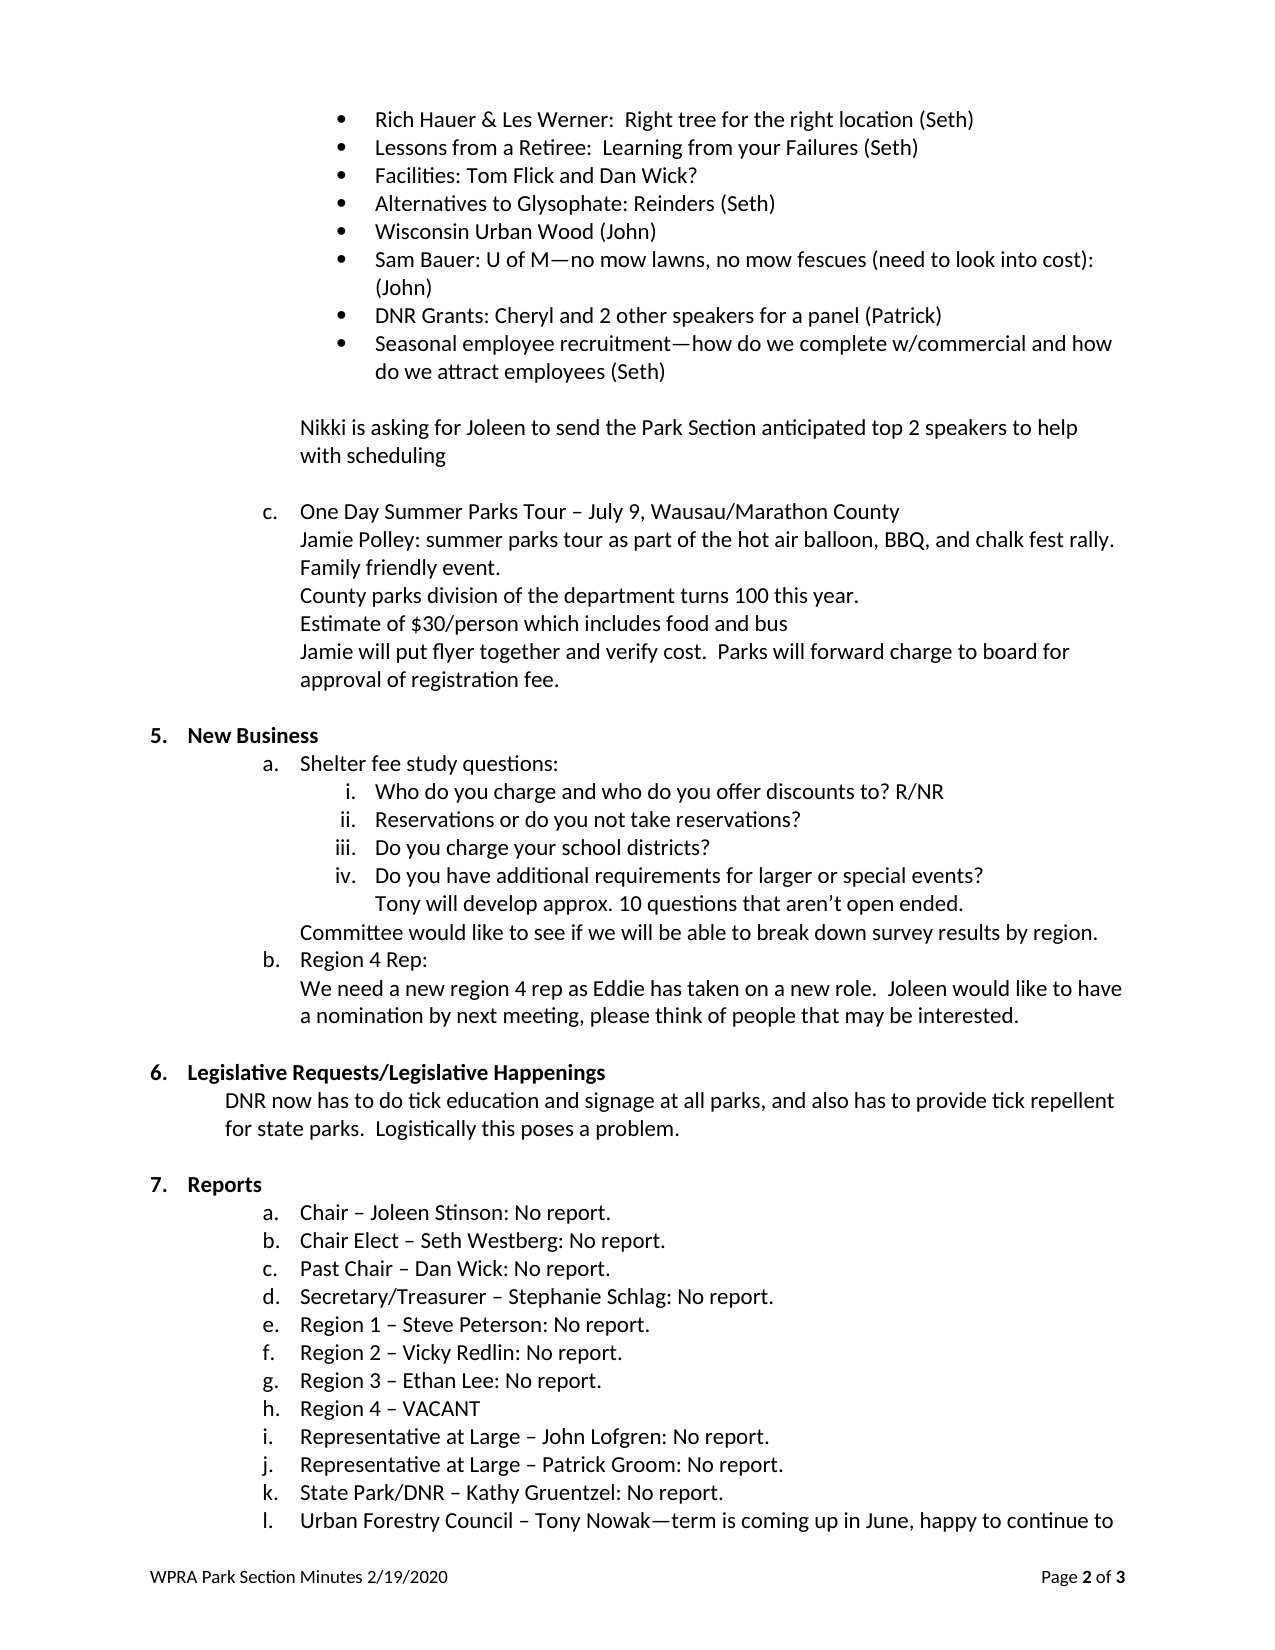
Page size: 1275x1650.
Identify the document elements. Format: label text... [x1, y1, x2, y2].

list Chair – Joleen Stinson: No report. [262, 1198, 1125, 1226]
list Legislative Requests/Legislative Happenings [150, 1058, 1125, 1086]
list DNR now has to do tick education and signage at all parks, and also has to provide tick repellent for state parks. Logistically this poses a problem. [225, 1086, 1125, 1142]
list Region 4 Rep: [262, 946, 1125, 974]
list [262, 1506, 1125, 1534]
list Do you charge your school districts? [356, 833, 1125, 862]
list Past Chair – Dan Wick: No report. [262, 1254, 1125, 1282]
list Facilities: Tom Flick and Dan Wick? [337, 161, 1125, 189]
list Alternatives to Glysophate: Reinders (Seth) [337, 189, 1125, 217]
list Wisconsin Urban Wood (John) [337, 217, 1125, 245]
list Estimate of $30/person which includes food and bus [300, 609, 1125, 637]
list Reservations or do you not take reservations? [356, 806, 1125, 833]
list Lessons from a Retiree: Learning from your Failures (Seth) [337, 133, 1125, 161]
list Region 2 – Vicky Redlin: No report. [262, 1338, 1125, 1366]
list Jamie Polley: summer parks tour as part of the hot air balloon, BBQ, and chalk fest rally. Family friendly event. [300, 525, 1125, 581]
list State Park/DNR – Kathy Gruentzel: No report. [262, 1478, 1125, 1506]
list We need a new region 4 rep as Eddie has taken on a new role. Joleen would like to have a nomination by next meeting, please think of people that may be interested. [300, 974, 1125, 1030]
list Representative at Large – Patrick Groom: No report. [262, 1450, 1125, 1478]
list Shelter fee study questions: [262, 749, 1125, 777]
list Reports [150, 1170, 1125, 1198]
list Secretary/Treasurer – Stephanie Schlag: No report. [262, 1282, 1125, 1310]
list County parks division of the department turns 100 this year. [300, 581, 1125, 609]
list Who do you charge and who do you offer discounts to? R/NR [356, 777, 1125, 806]
text Committee would like to see if we will be able to break down survey results by region. [225, 918, 1125, 946]
list DNR Grants: Cheryl and 2 other speakers for a panel (Patrick) [337, 301, 1125, 329]
list Chair Elect – Seth Westberg: No report. [262, 1226, 1125, 1254]
list Do you have additional requirements for larger or special events? [356, 862, 1125, 889]
list One Day Summer Parks Tour – July 9, Wausau/Marathon County [262, 497, 1125, 525]
list New Business [150, 721, 1125, 749]
text Jamie will put flyer together and verify cost. Parks will forward charge to board for approval of registration fee. [300, 637, 1125, 693]
list Region 3 – Ethan Lee: No report. [262, 1366, 1125, 1394]
list Sam Bauer: U of M—no mow lawns, no mow fescues (need to look into cost): (John) [337, 245, 1125, 301]
list Seasonal employee recruitment—how do we complete w/commercial and how do we attract employees (Seth) [337, 329, 1125, 385]
list Nikki is asking for Joleen to send the Park Section anticipated top 2 speakers to help with scheduling [300, 413, 1125, 469]
list Tony will develop approx. 10 questions that aren’t open ended. [375, 889, 1125, 918]
list Region 1 – Steve Peterson: No report. [262, 1310, 1125, 1338]
list Rich Hauer & Les Werner: Right tree for the right location (Seth) [337, 105, 1125, 133]
list Region 4 – VACANT [262, 1394, 1125, 1422]
list Representative at Large – John Lofgren: No report. [262, 1422, 1125, 1450]
